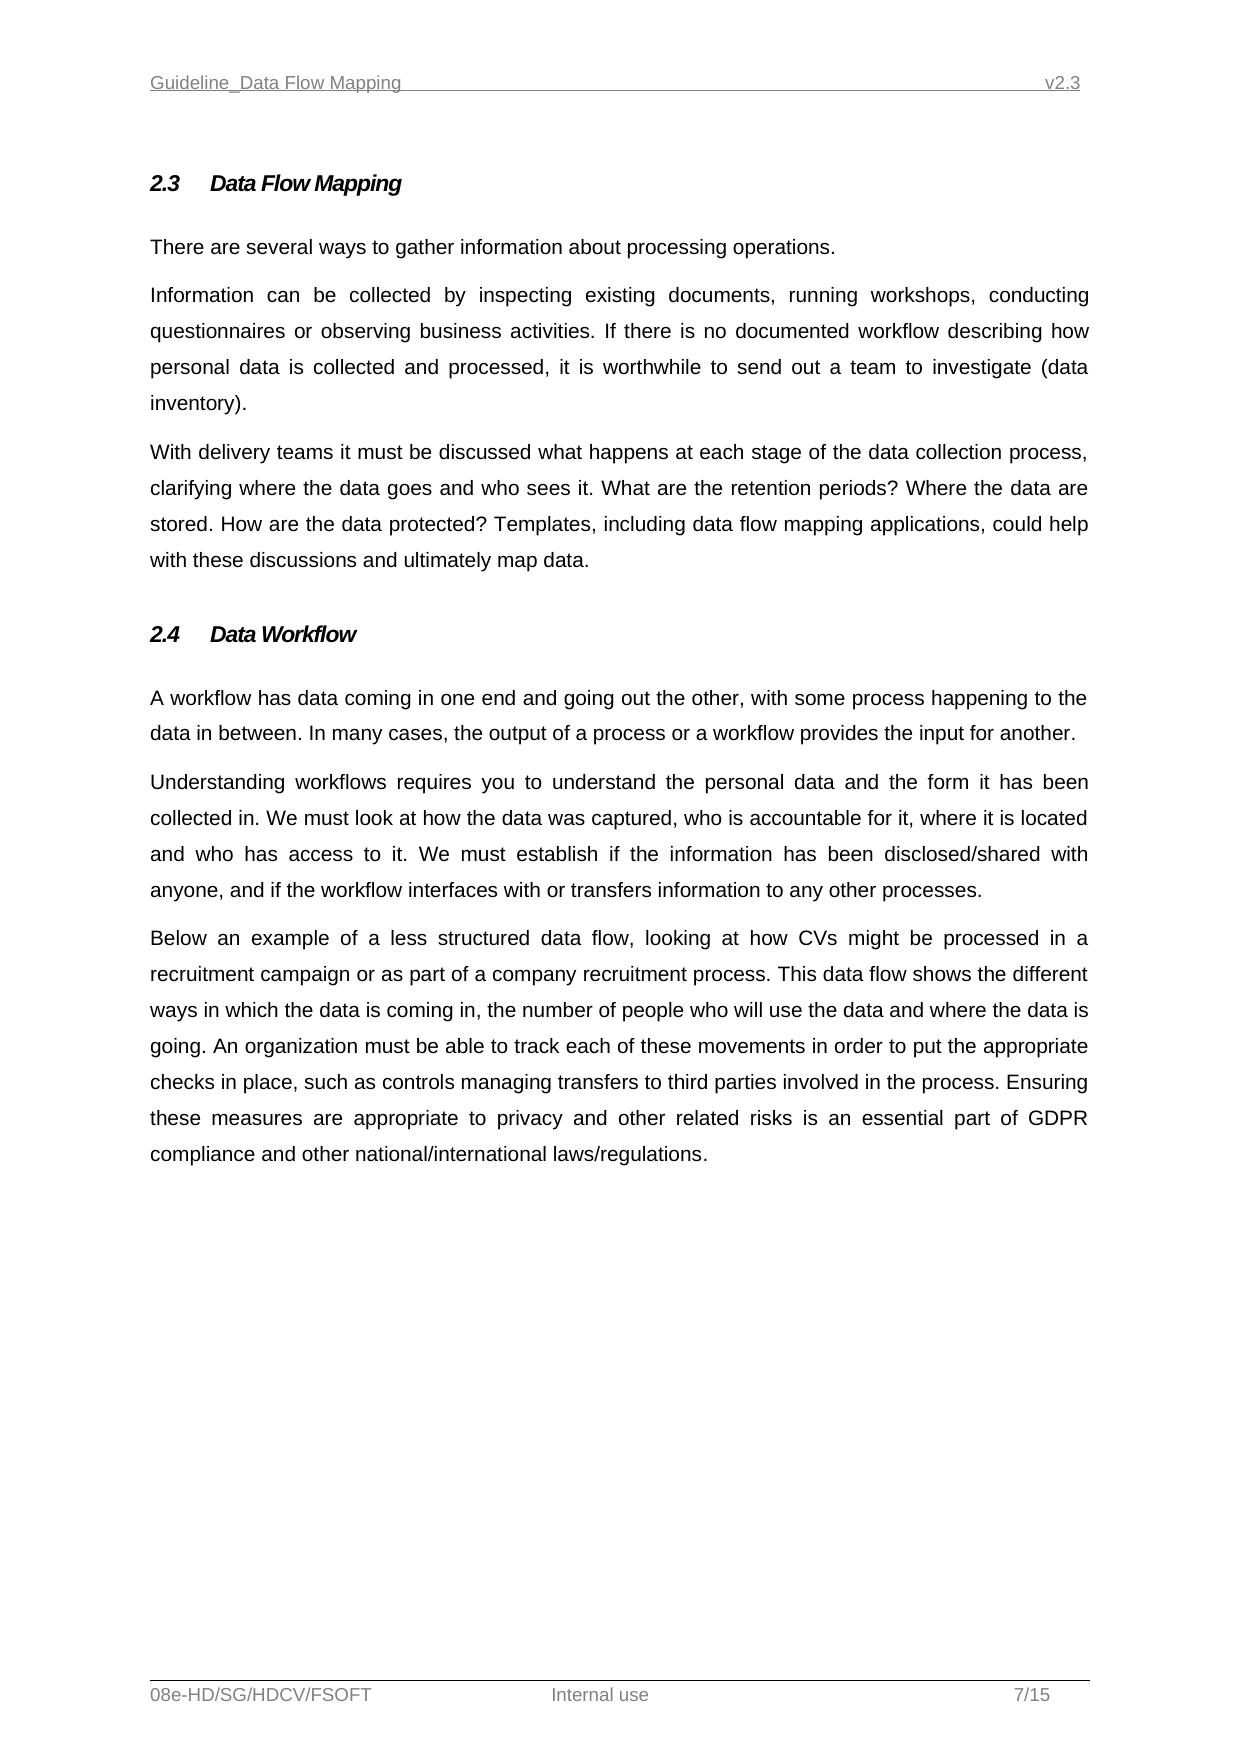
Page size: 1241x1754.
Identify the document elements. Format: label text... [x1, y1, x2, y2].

subtitle Data Workflow [150, 621, 1090, 647]
text There are several ways to gather information about processing operations. [150, 235, 1090, 259]
text Below an example of a less structured data flow, looking at how CVs might be processed in a recruitment campaign or as part of a company recruitment process. This data flow shows the different ways in which the data is coming in, the number of people who will use the data and where the data is going. An organization must be able to track each of these movements in order to put the appropriate checks in place, such as controls managing transfers to third parties involved in the process. Ensuring these measures are appropriate to privacy and other related risks is an essential part of GDPR compliance and other national/international laws/regulations. [150, 926, 1090, 1166]
subtitle Data Flow Mapping [150, 170, 1090, 197]
text Information can be collected by inspecting existing documents, running workshops, conducting questionnaires or observing business activities. If there is no documented workflow describing how personal data is collected and processed, it is worthwhile to send out a team to investigate (data inventory). [150, 283, 1090, 415]
text Understanding workflows requires you to understand the personal data and the form it has been collected in. We must look at how the data was captured, who is accountable for it, where it is located and who has access to it. We must establish if the information has been disclosed/shared with anyone, and if the workflow interfaces with or transfers information to any other processes. [150, 770, 1090, 901]
text With delivery teams it must be discussed what happens at each stage of the data collection process, clarifying where the data goes and who sees it. What are the retention periods? Where the data are stored. How are the data protected? Templates, including data flow mapping applications, could help with these discussions and ultimately map data. [150, 439, 1090, 571]
text A workflow has data coming in one end and going out the other, with some process happening to the data in between. In many cases, the output of a process or a workflow provides the input for another. [150, 685, 1090, 745]
